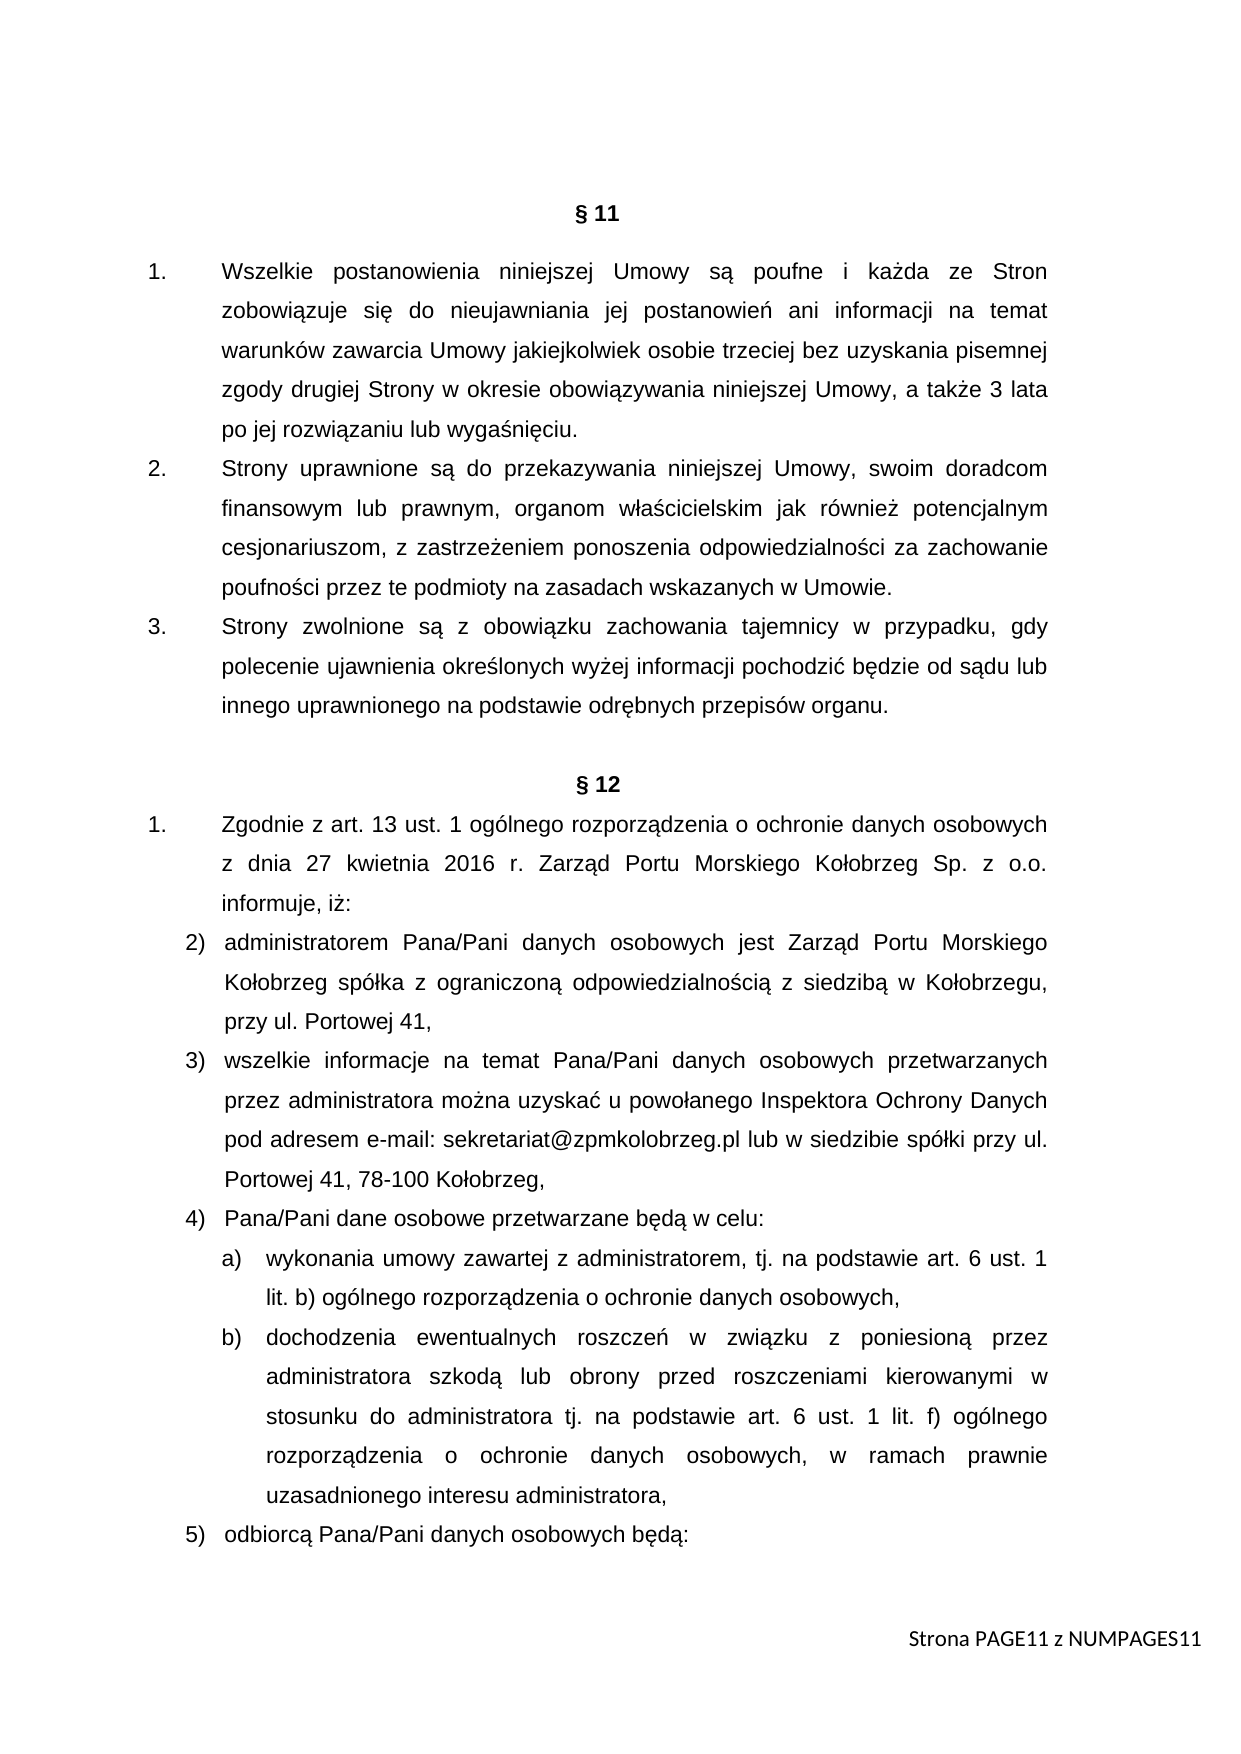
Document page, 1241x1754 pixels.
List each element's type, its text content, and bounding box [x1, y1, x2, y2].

list wykonania umowy zawartej z administratorem, tj. na podstawie art. 6 ust. 1 lit. b) ogólnego rozporządzenia o ochronie danych osobowych, [221, 1245, 1048, 1311]
list administratorem Pana/Pani danych osobowych jest Zarząd Portu Morskiego Kołobrzeg spółka z ograniczoną odpowiedzialnością z siedzibą w Kołobrzegu, przy ul. Portowej 41, [185, 929, 1048, 1034]
list Strony zwolnione są z obowiązku zachowania tajemnicy w przypadku, gdy polecenie ujawnienia określonych wyżej informacji pochodzić będzie od sądu lub innego uprawnionego na podstawie odrębnych przepisów organu. [148, 613, 1048, 718]
list odbiorcą Pana/Pani danych osobowych będą: [185, 1521, 1048, 1547]
list Strony uprawnione są do przekazywania niniejszej Umowy, swoim doradcom finansowym lub prawnym, organom właścicielskim jak również potencjalnym cesjonariuszom, z zastrzeżeniem ponoszenia odpowiedzialności za zachowanie poufności przez te podmioty na zasadach wskazanych w Umowie. [148, 455, 1048, 600]
list dochodzenia ewentualnych roszczeń w związku z poniesioną przez administratora szkodą lub obrony przed roszczeniami kierowanymi w stosunku do administratora tj. na podstawie art. 6 ust. 1 lit. f) ogólnego rozporządzenia o ochronie danych osobowych, w ramach prawnie uzasadnionego interesu administratora, [221, 1324, 1048, 1508]
text § 11 [148, 199, 1046, 226]
list Wszelkie postanowienia niniejszej Umowy są poufne i każda ze Stron zobowiązuje się do nieujawniania jej postanowień ani informacji na temat warunków zawarcia Umowy jakiejkolwiek osobie trzeciej bez uzyskania pisemnej zgody drugiej Strony w okresie obowiązywania niniejszej Umowy, a także 3 lata po jej rozwiązaniu lub wygaśnięciu. [148, 258, 1048, 442]
list Zgodnie z art. 13 ust. 1 ogólnego rozporządzenia o ochronie danych osobowych z dnia 27 kwietnia 2016 r. Zarząd Portu Morskiego Kołobrzeg Sp. z o.o. informuje, iż: [148, 811, 1048, 916]
text § 12 [148, 771, 1048, 797]
list wszelkie informacje na temat Pana/Pani danych osobowych przetwarzanych przez administratora można uzyskać u powołanego Inspektora Ochrony Danych pod adresem e-mail: sekretariat@zpmkolobrzeg.pl lub w siedzibie spółki przy ul. Portowej 41, 78-100 Kołobrzeg, [185, 1047, 1048, 1192]
list Pana/Pani dane osobowe przetwarzane będą w celu: [185, 1205, 1048, 1232]
